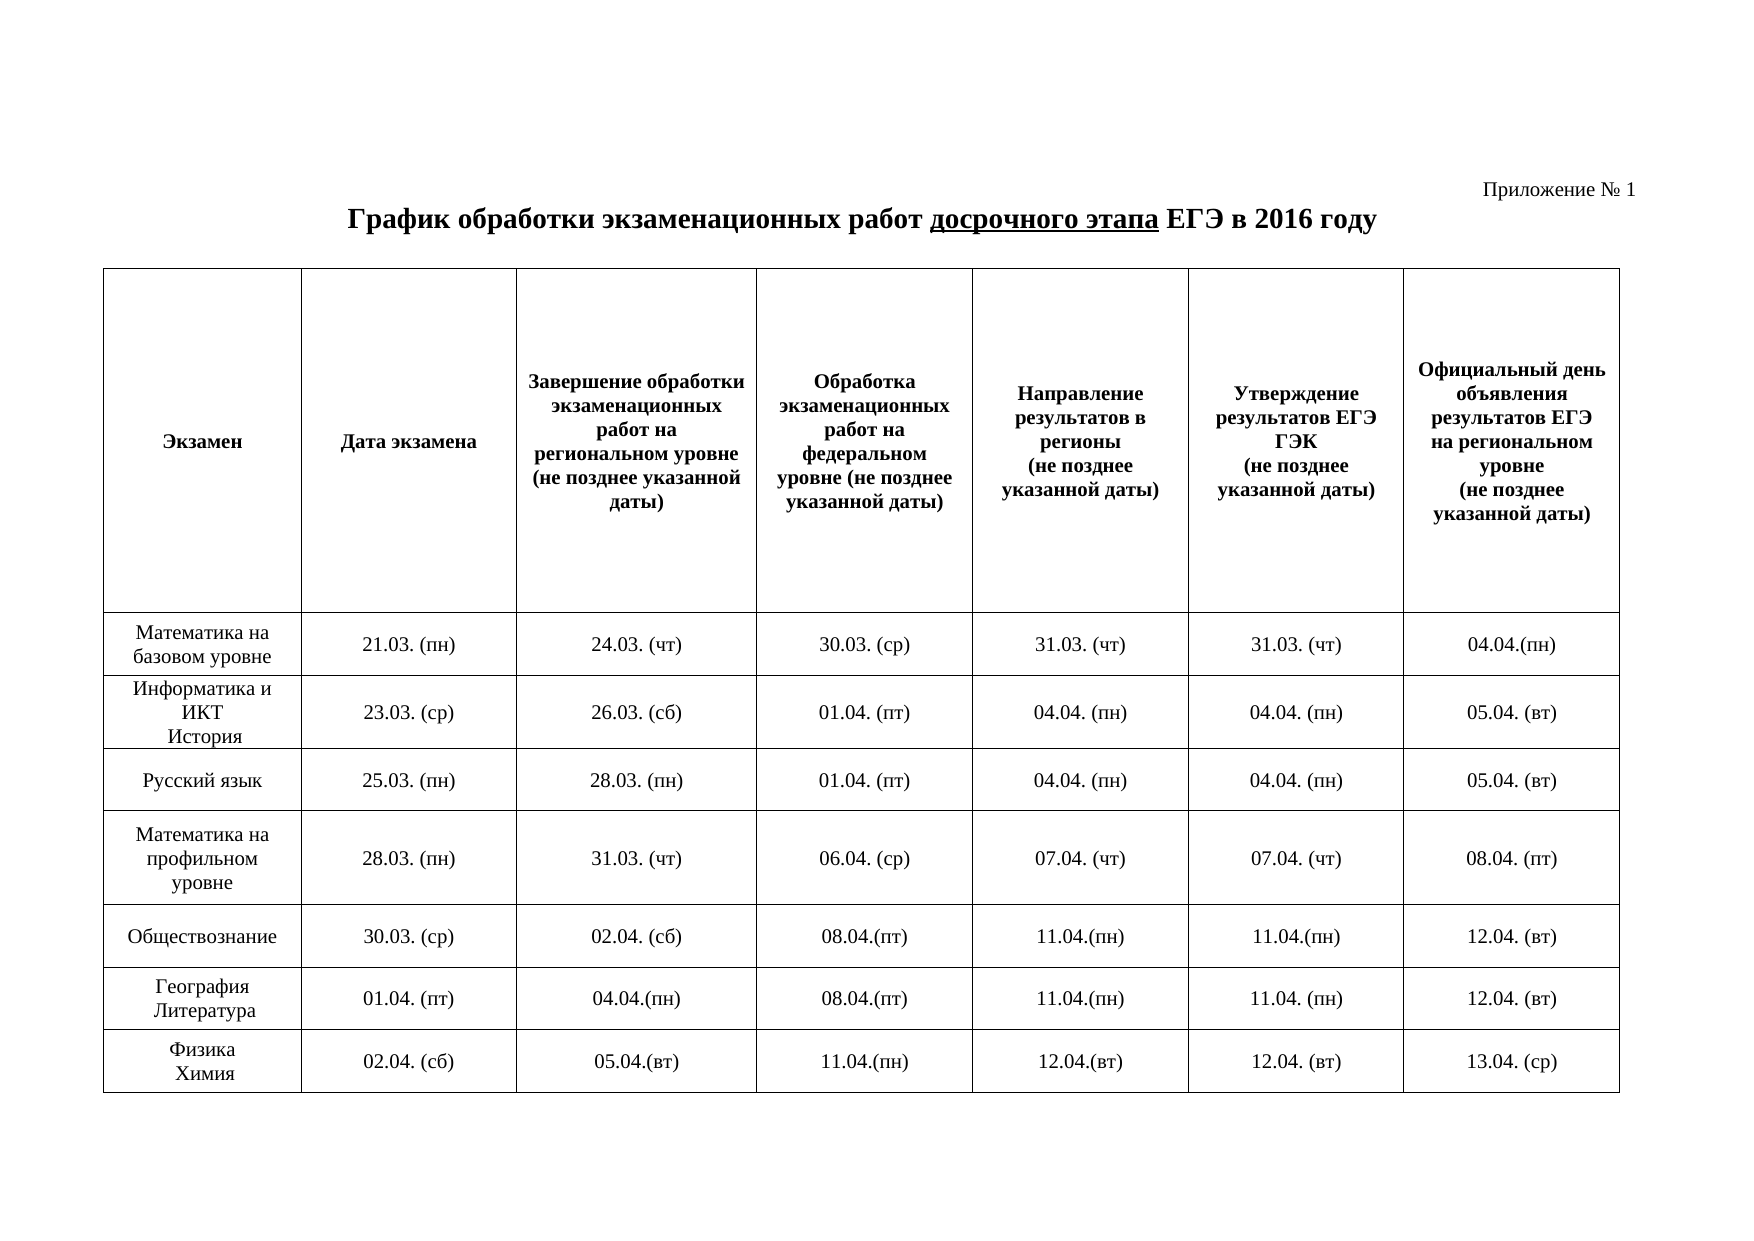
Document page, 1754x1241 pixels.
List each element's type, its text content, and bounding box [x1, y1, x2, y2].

table_cell 11.04.(пн) [973, 905, 1188, 967]
table_cell Физика Химия [104, 1030, 301, 1092]
text Приложение № 1 [89, 177, 1636, 201]
table_header Направление результатов в регионы (не позднее указанной даты) [973, 269, 1188, 612]
table_cell 23.03. (ср) [302, 676, 516, 748]
table_cell 12.04.(вт) [973, 1030, 1188, 1092]
table_cell 08.04.(пт) [757, 968, 972, 1029]
table_cell 11.04. (пн) [1189, 968, 1403, 1029]
table_cell 31.03. (чт) [517, 811, 756, 904]
table_header Дата экзамена [302, 269, 516, 612]
table_cell 01.04. (пт) [757, 676, 972, 748]
table_cell 30.03. (ср) [757, 613, 972, 674]
table_cell 05.04. (вт) [1404, 749, 1619, 810]
table_cell 11.04.(пн) [973, 968, 1188, 1029]
table_cell 31.03. (чт) [973, 613, 1188, 674]
table_cell 04.04.(пн) [1404, 613, 1619, 674]
text График обработки экзаменационных работ досрочного этапа ЕГЭ в 2016 году [89, 201, 1636, 235]
table_cell 30.03. (ср) [302, 905, 516, 967]
table_cell 02.04. (сб) [302, 1030, 516, 1092]
table_cell 02.04. (сб) [517, 905, 756, 967]
table_cell 04.04.(пн) [517, 968, 756, 1029]
table_header Завершение обработки экзаменационных работ на региональном уровне (не позднее указанной даты) [517, 269, 756, 612]
table_cell География Литература [104, 968, 301, 1029]
table_cell Математика на профильном уровне [104, 811, 301, 904]
table_header Обработка экзаменационных работ на федеральном уровне (не позднее указанной даты) [757, 269, 972, 612]
table_cell 21.03. (пн) [302, 613, 516, 674]
table_cell 28.03. (пн) [517, 749, 756, 810]
table_cell 13.04. (ср) [1404, 1030, 1619, 1092]
table_cell 07.04. (чт) [1189, 811, 1403, 904]
table_cell 06.04. (ср) [757, 811, 972, 904]
table_cell Обществознание [104, 905, 301, 967]
table_cell 05.04. (вт) [1404, 676, 1619, 748]
table_cell 12.04. (вт) [1404, 968, 1619, 1029]
table_cell 25.03. (пн) [302, 749, 516, 810]
table_cell 12.04. (вт) [1189, 1030, 1403, 1092]
table_header Официальный день объявления результатов ЕГЭ на региональном уровне (не позднее указанной даты) [1404, 269, 1619, 612]
table_cell 07.04. (чт) [973, 811, 1188, 904]
table_cell 05.04.(вт) [517, 1030, 756, 1092]
table_cell 26.03. (сб) [517, 676, 756, 748]
table_cell 04.04. (пн) [1189, 676, 1403, 748]
table_cell 24.03. (чт) [517, 613, 756, 674]
table_cell 01.04. (пт) [757, 749, 972, 810]
table_header Утверждение результатов ЕГЭ ГЭК (не позднее указанной даты) [1189, 269, 1403, 612]
table_cell 04.04. (пн) [973, 676, 1188, 748]
table_cell Информатика и ИКТ История [104, 676, 301, 748]
table_cell 01.04. (пт) [302, 968, 516, 1029]
table_cell 04.04. (пн) [1189, 749, 1403, 810]
table_cell 11.04.(пн) [1189, 905, 1403, 967]
table_cell 11.04.(пн) [757, 1030, 972, 1092]
table_cell Русский язык [104, 749, 301, 810]
table_cell 28.03. (пн) [302, 811, 516, 904]
table_cell Математика на базовом уровне [104, 613, 301, 674]
table_header Экзамен [104, 269, 301, 612]
table_cell 12.04. (вт) [1404, 905, 1619, 967]
table_cell 04.04. (пн) [973, 749, 1188, 810]
table_cell 31.03. (чт) [1189, 613, 1403, 674]
table_cell 08.04. (пт) [1404, 811, 1619, 904]
table_cell 08.04.(пт) [757, 905, 972, 967]
